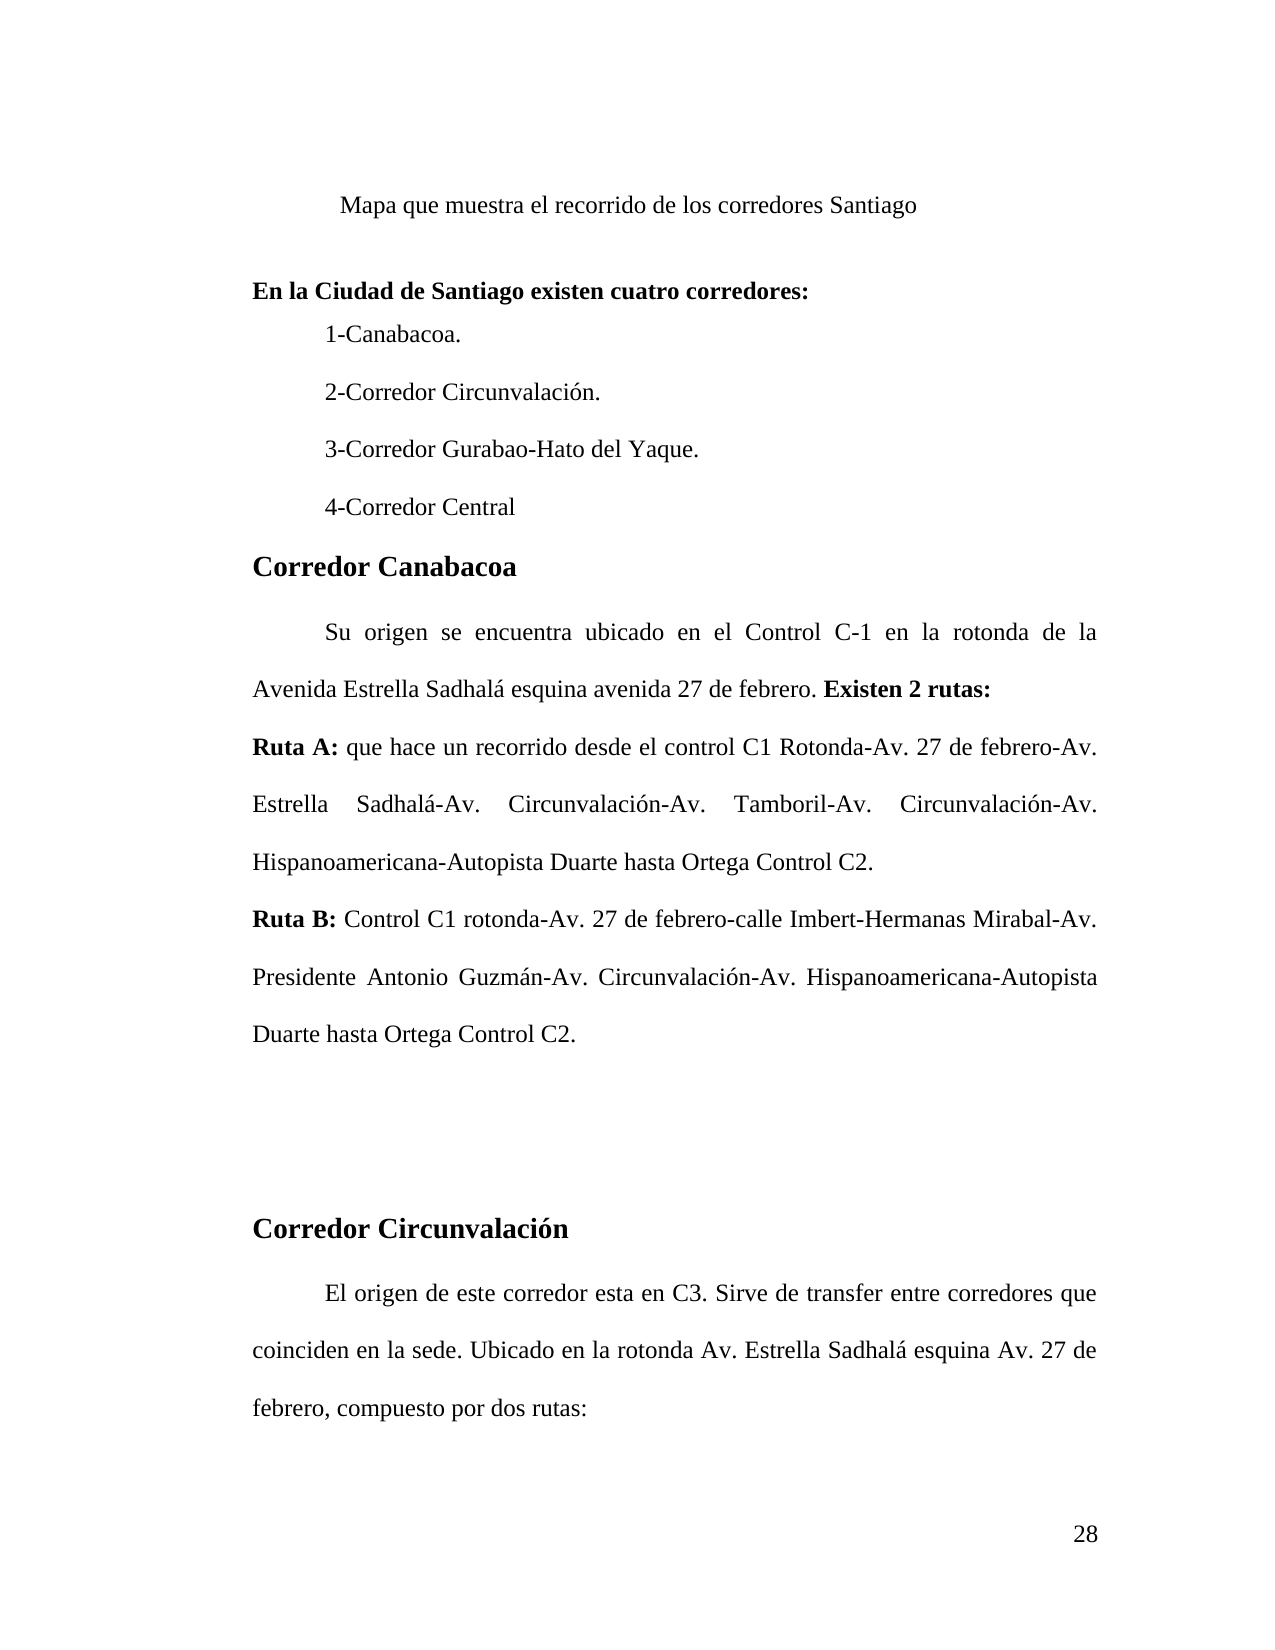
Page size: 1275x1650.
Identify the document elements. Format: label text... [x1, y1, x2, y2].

text El origen de este corredor esta en C3. Sirve de transfer entre corredores que coinciden en la sede. Ubicado en la rotonda Av. Estrella Sadhalá esquina Av. 27 de febrero, compuesto por dos rutas: [252, 1278, 1098, 1422]
text 4-Corredor Central [251, 492, 1098, 521]
text Ruta A: que hace un recorrido desde el control C1 Rotonda-Av. 27 de febrero-Av. Estrella Sadhalá-Av. Circunvalación-Av. Tamboril-Av. Circunvalación-Av. Hispanoamericana-Autopista Duarte hasta Ortega Control C2. [252, 732, 1098, 875]
text 1-Canabacoa. [251, 319, 1098, 348]
text Corredor Circunvalación [252, 1211, 1098, 1244]
text 3-Corredor Gurabao-Hato del Yaque. [251, 434, 1098, 463]
text Mapa que muestra el recorrido de los corredores Santiago [252, 190, 1098, 219]
text Ruta B: Control C1 rotonda-Av. 27 de febrero-calle Imbert-Hermanas Mirabal-Av. Presidente Antonio Guzmán-Av. Circunvalación-Av. Hispanoamericana-Autopista Duarte hasta Ortega Control C2. [252, 904, 1098, 1048]
text Su origen se encuentra ubicado en el Control C-1 en la rotonda de la Avenida Estrella Sadhalá esquina avenida 27 de febrero. Existen 2 rutas: [252, 617, 1098, 703]
text En la Ciudad de Santiago existen cuatro corredores: [252, 276, 1098, 305]
text 2-Corredor Circunvalación. [251, 377, 1098, 406]
text Corredor Canabacoa [252, 549, 1098, 583]
